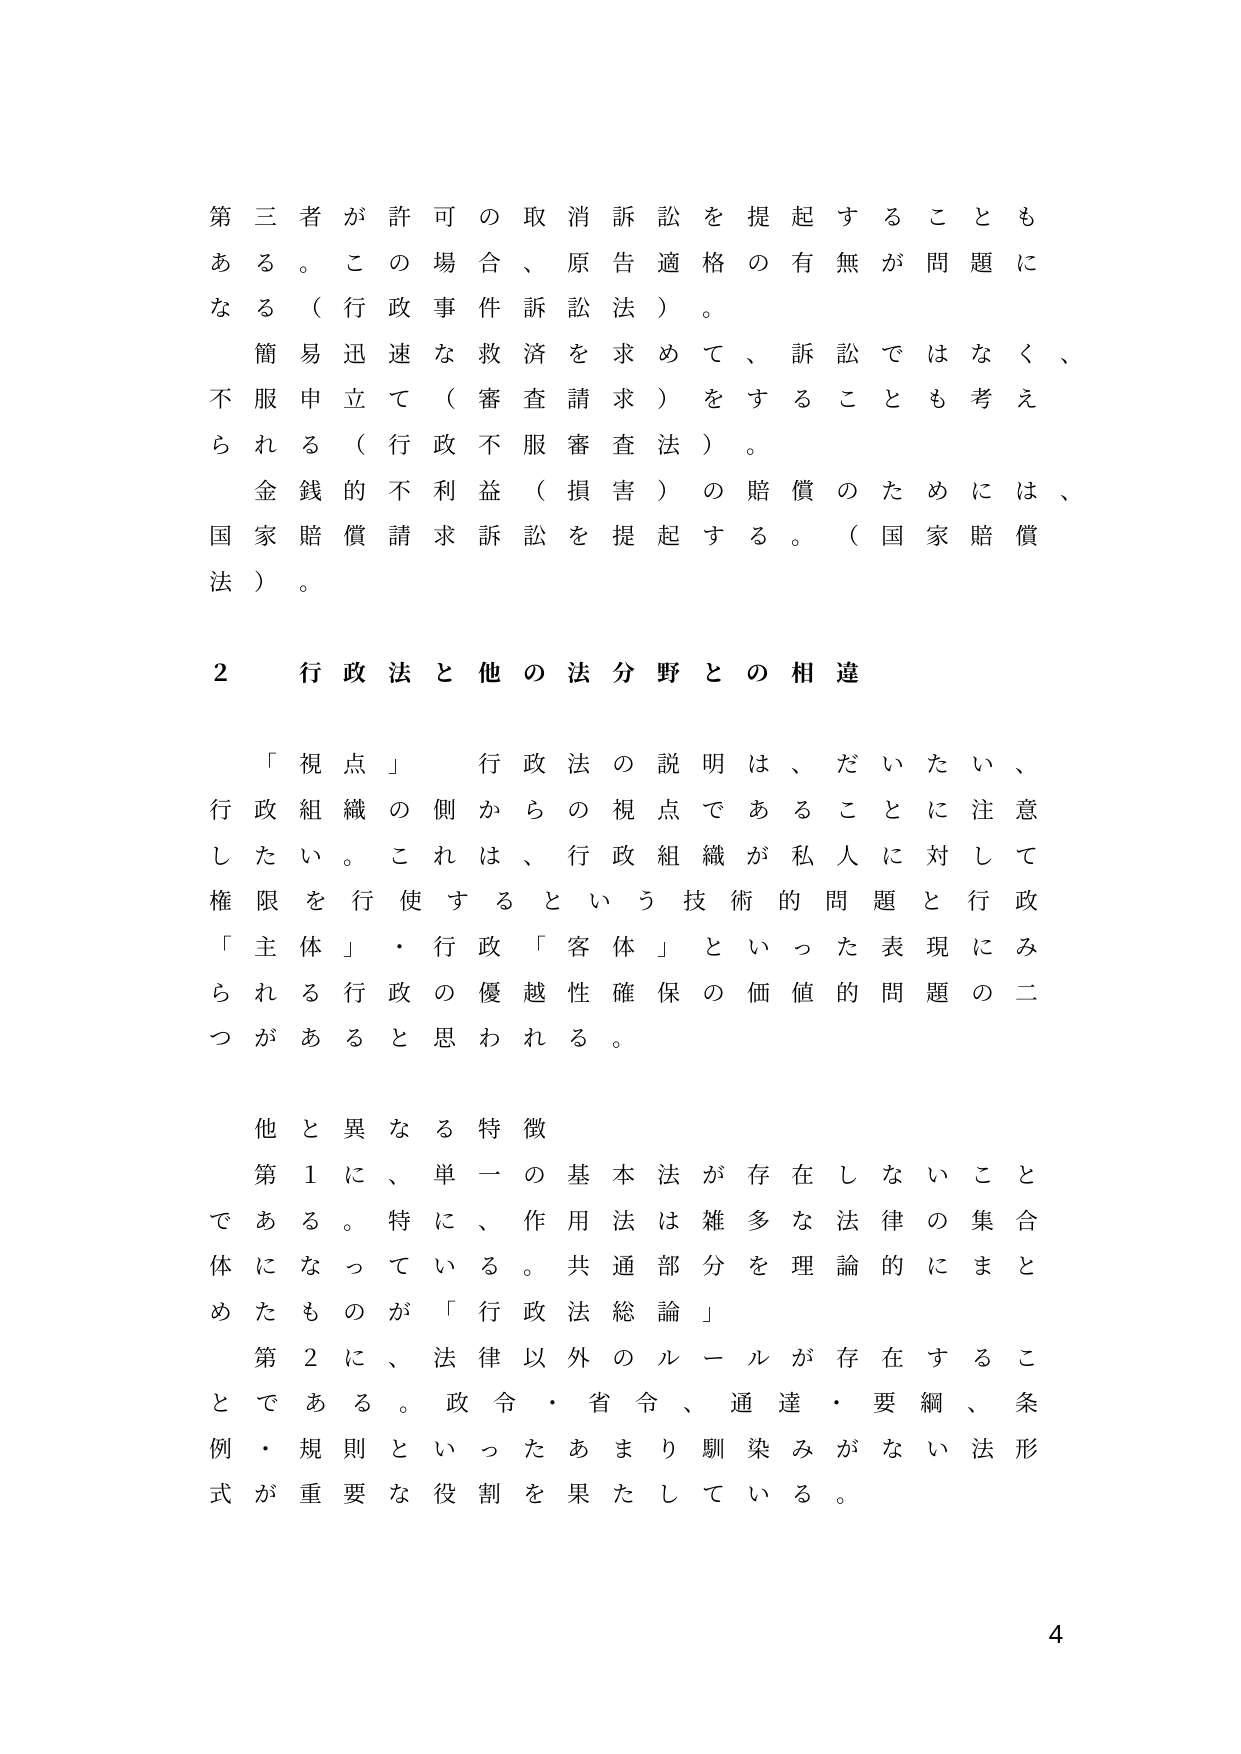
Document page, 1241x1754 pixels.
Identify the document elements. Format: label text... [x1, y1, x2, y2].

text 金銭的不利益（損害）の賠償のためには、国家賠償請求訴訟を提起する。（国家賠償法）。 [209, 466, 1060, 603]
text ２ 行政法と他の法分野との相違 [209, 649, 1060, 694]
text 他と異なる特徴 [209, 1105, 1060, 1151]
text 簡易迅速な救済を求めて、訴訟ではなく、不服申立て（審査請求）をすることも考えられる（行政不服審査法）。 [209, 329, 1060, 466]
text 「視点」 行政法の説明は、だいたい、行政組織の側からの視点であることに注意したい。これは、行政組織が私人に対して権限を行使するという技術的問題と行政「主体」・行政「客体」といった表現にみられる行政の優越性確保の価値的問題の二つがあると思われる。 [209, 740, 1060, 1059]
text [209, 193, 1060, 329]
text 第１に、単一の基本法が存在しないことである。特に、作用法は雑多な法律の集合体になっている。共通部分を理論的にまとめたものが「行政法総論」 [209, 1151, 1060, 1333]
text 第２に、法律以外のルールが存在することである。政令・省令、通達・要綱、条例・規則といったあまり馴染みがない法形式が重要な役割を果たしている。 [209, 1333, 1060, 1516]
